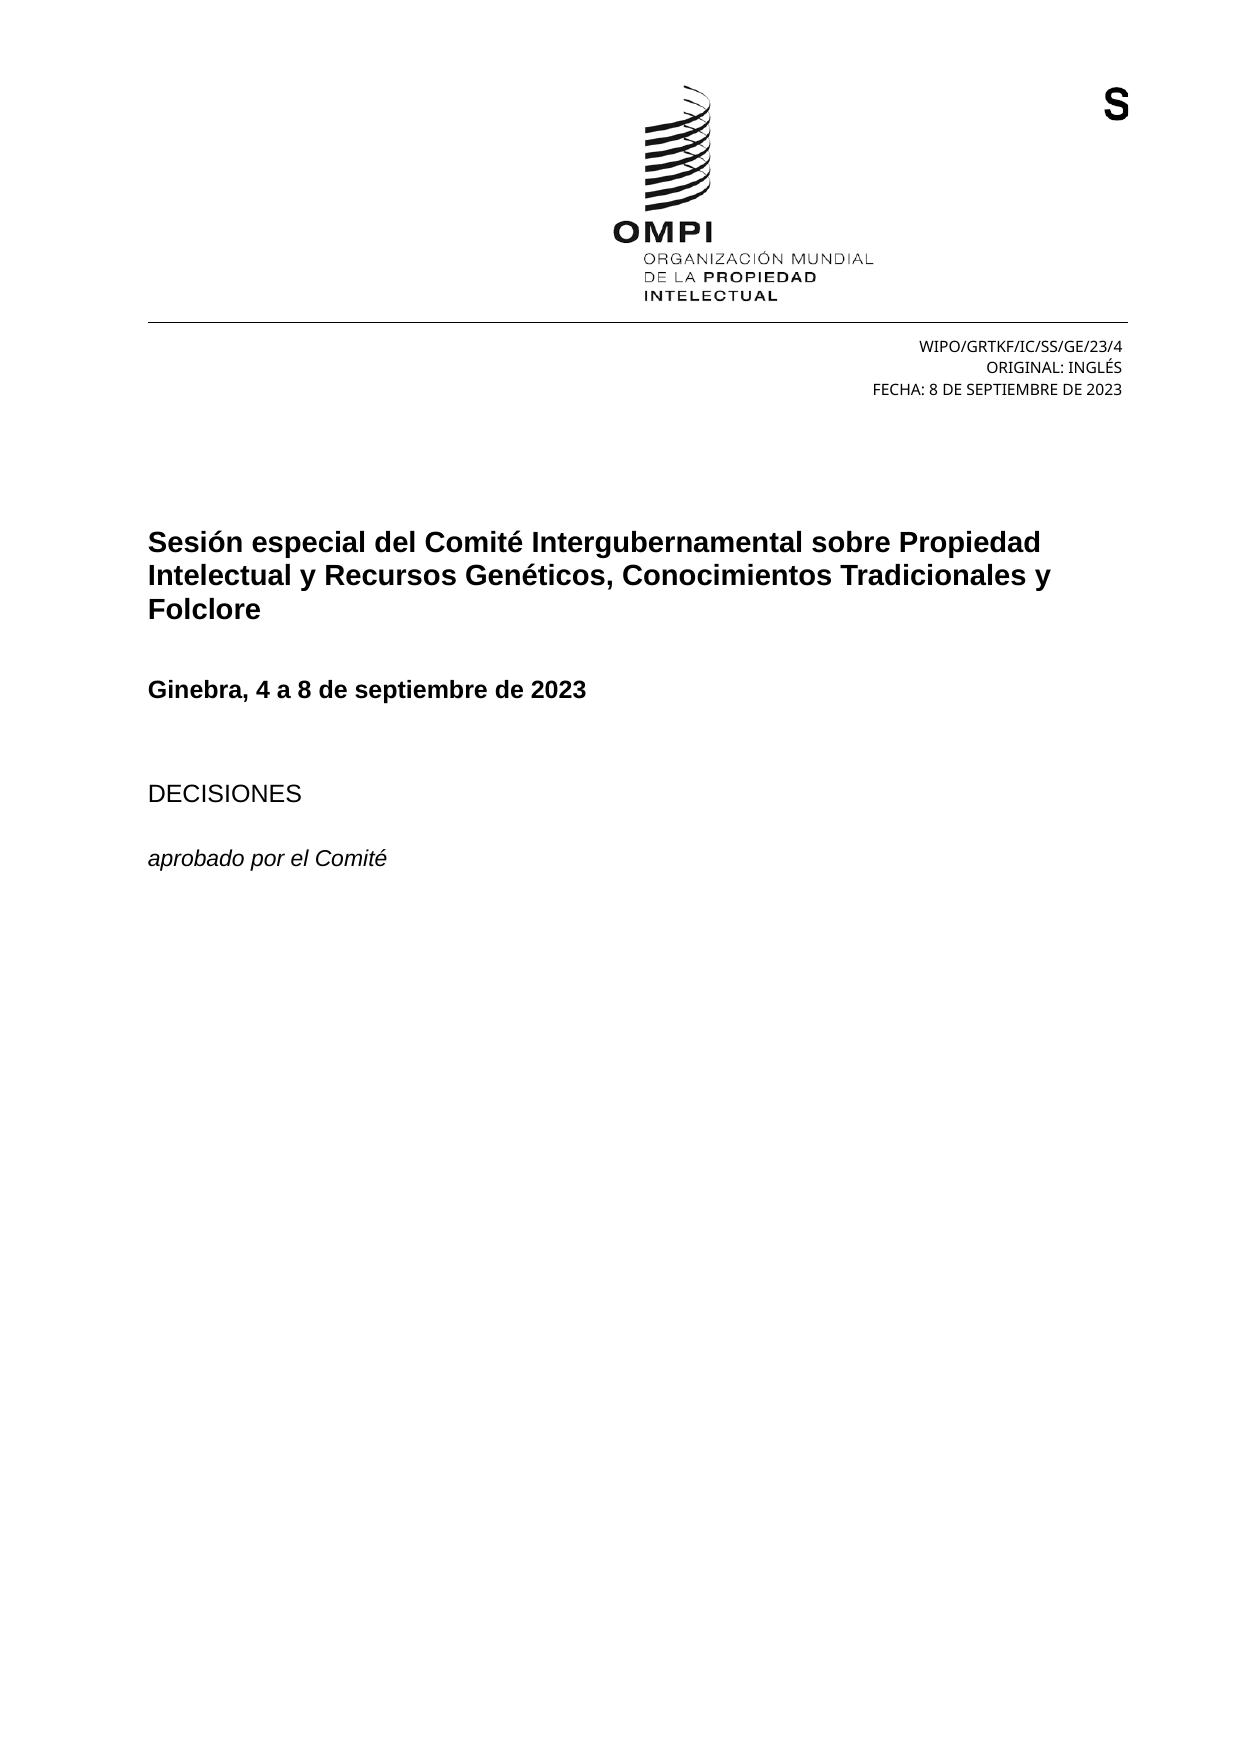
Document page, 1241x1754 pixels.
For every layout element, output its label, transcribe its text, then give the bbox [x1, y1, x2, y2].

text aprobado por el Comité [148, 845, 1122, 872]
text Ginebra, 4 a 8 de septiembre de 2023 [148, 675, 1122, 704]
picture [611, 79, 1129, 302]
text ORIGINAL: Inglés [148, 357, 1122, 378]
text fecha: 8 de septiembre de 2023 [148, 378, 1122, 399]
text Decisiones [148, 779, 1122, 808]
subtitle Sesión especial del Comité Intergubernamental sobre Propiedad Intelectual y Recursos Genéticos, Conocimientos Tradicionales y Folclore [148, 524, 1122, 625]
text WIPO/GRTKF/IC/SS/GE/23/4 [148, 336, 1122, 357]
